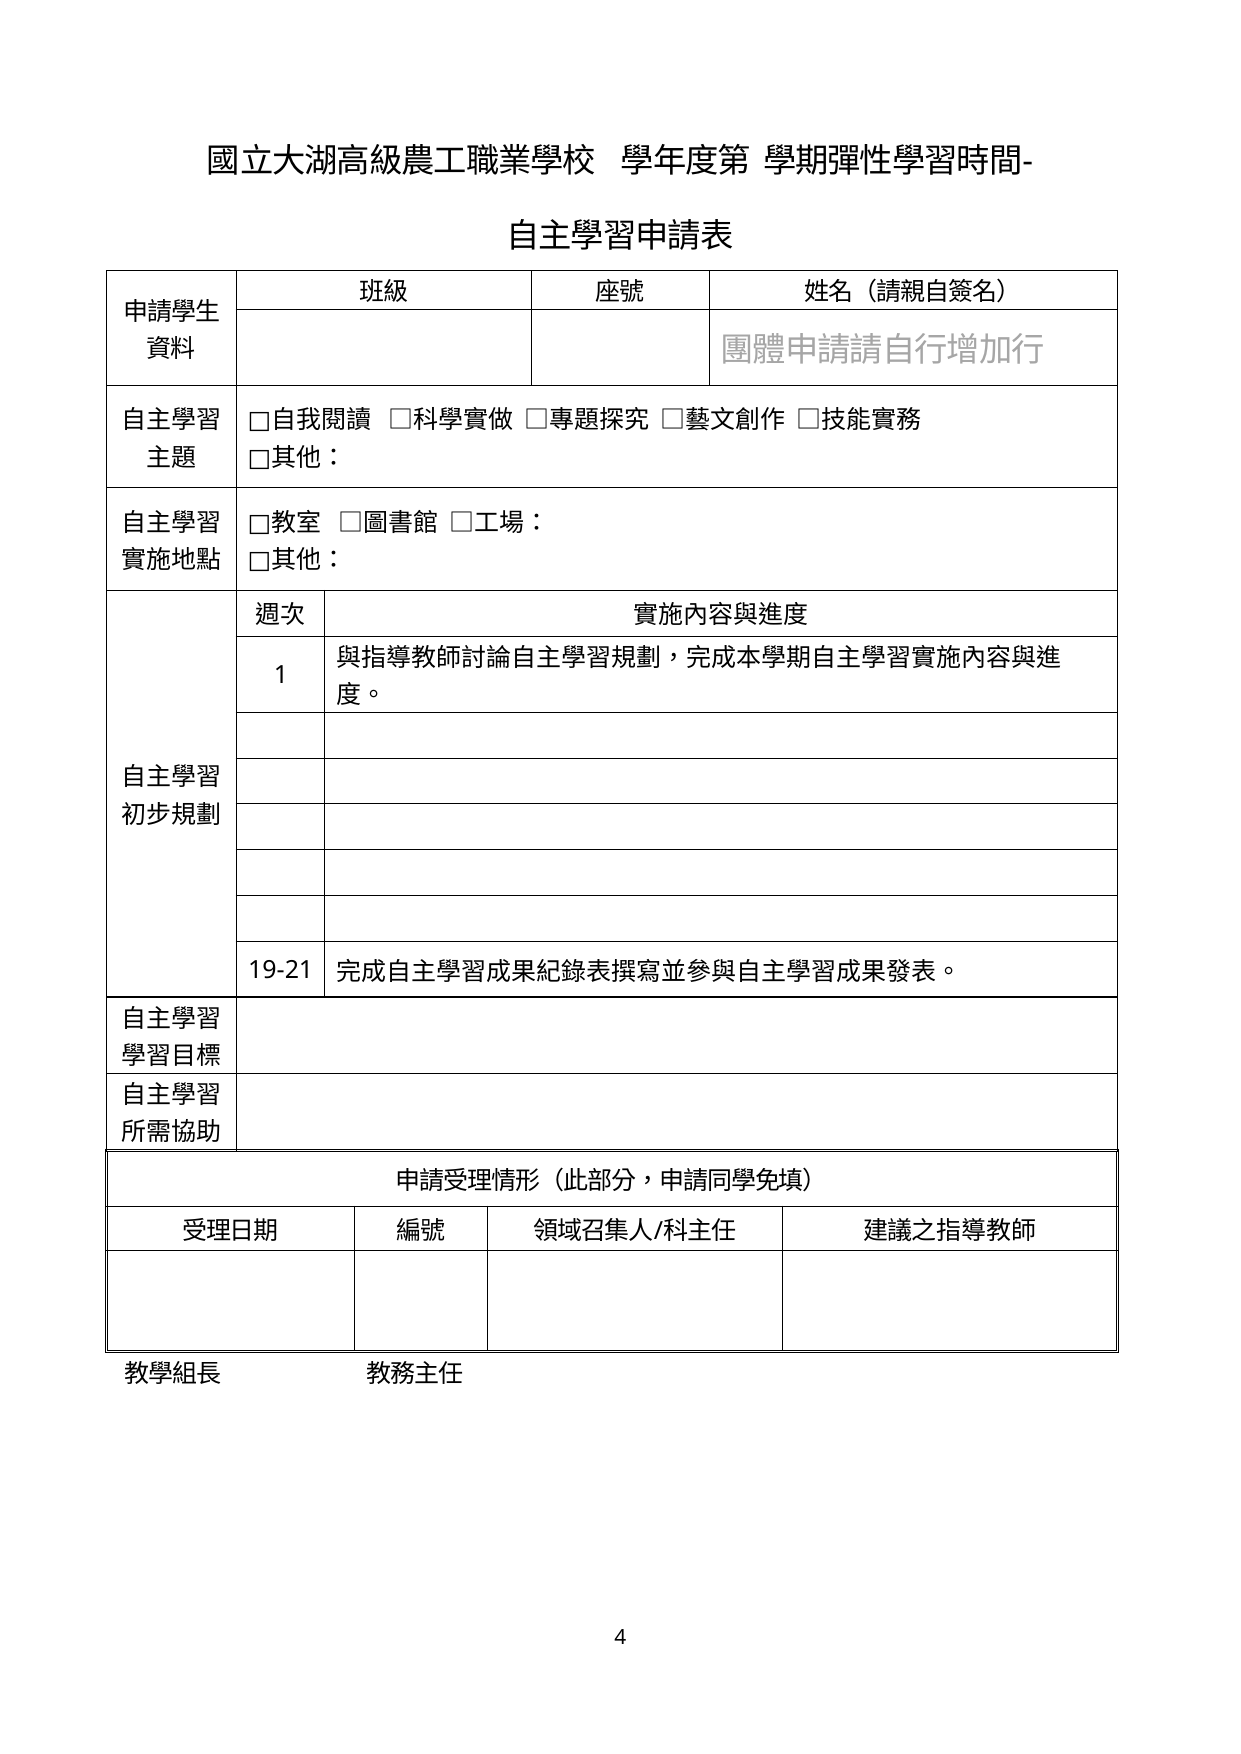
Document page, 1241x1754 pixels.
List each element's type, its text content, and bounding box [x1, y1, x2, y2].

table_cell [783, 1251, 1116, 1350]
table_cell 1 [237, 637, 324, 712]
table_cell [325, 850, 1117, 895]
text 國立大湖高級農工職業學校 學年度第 學期彈性學習時間- [118, 120, 1122, 195]
table_cell 領域召集人/科主任 [488, 1207, 782, 1250]
table_cell [108, 1251, 354, 1350]
table_cell [325, 896, 1117, 941]
table_cell [237, 804, 324, 849]
table_cell [237, 896, 324, 941]
table_cell 編號 [355, 1207, 487, 1250]
table_cell [237, 998, 1117, 1072]
table_cell 與指導教師討論自主學習規劃，完成本學期自主學習實施內容與進度。 [325, 637, 1117, 712]
table_cell 受理日期 [108, 1207, 354, 1250]
table_cell [237, 713, 324, 757]
table_cell [237, 1074, 1117, 1148]
table_cell 自主學習初步規劃 [107, 591, 236, 996]
table_cell [325, 804, 1117, 849]
table_cell 實施內容與進度 [325, 591, 1117, 636]
table_cell [237, 759, 324, 803]
table_cell 自主學習主題 [107, 386, 236, 487]
table_cell [325, 713, 1117, 757]
table_cell □自我閱讀 □科學實做 □專題探究 □藝文創作 □技能實務 □其他： [237, 386, 1117, 487]
table_cell 自主學習學習目標 [107, 998, 236, 1072]
table_cell [237, 850, 324, 895]
table_cell [532, 310, 709, 385]
table_cell 19-21 [237, 942, 324, 996]
table_header 申請學生資料 [107, 271, 236, 385]
table_cell 團體申請請自行增加行 [710, 310, 1117, 385]
table_cell 申請受理情形（此部分，申請同學免填） [108, 1152, 1116, 1206]
table_cell 建議之指導教師 [783, 1207, 1116, 1250]
table_cell 自主學習實施地點 [107, 488, 236, 590]
table_header 座號 [532, 271, 709, 309]
table_cell 週次 [237, 591, 324, 636]
text 自主學習申請表 [118, 195, 1122, 270]
table_cell □教室 □圖書館 □工場： □其他： [237, 488, 1117, 590]
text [118, 1353, 1122, 1391]
table_header 姓名（請親自簽名） [710, 271, 1117, 309]
table_cell 完成自主學習成果紀錄表撰寫並參與自主學習成果發表。 [325, 942, 1117, 996]
table_cell 自主學習所需協助 [107, 1074, 236, 1148]
table_cell [488, 1251, 782, 1350]
table_header 班級 [237, 271, 531, 309]
table_cell [355, 1251, 487, 1350]
table_cell [237, 310, 531, 385]
table_cell [325, 759, 1117, 803]
